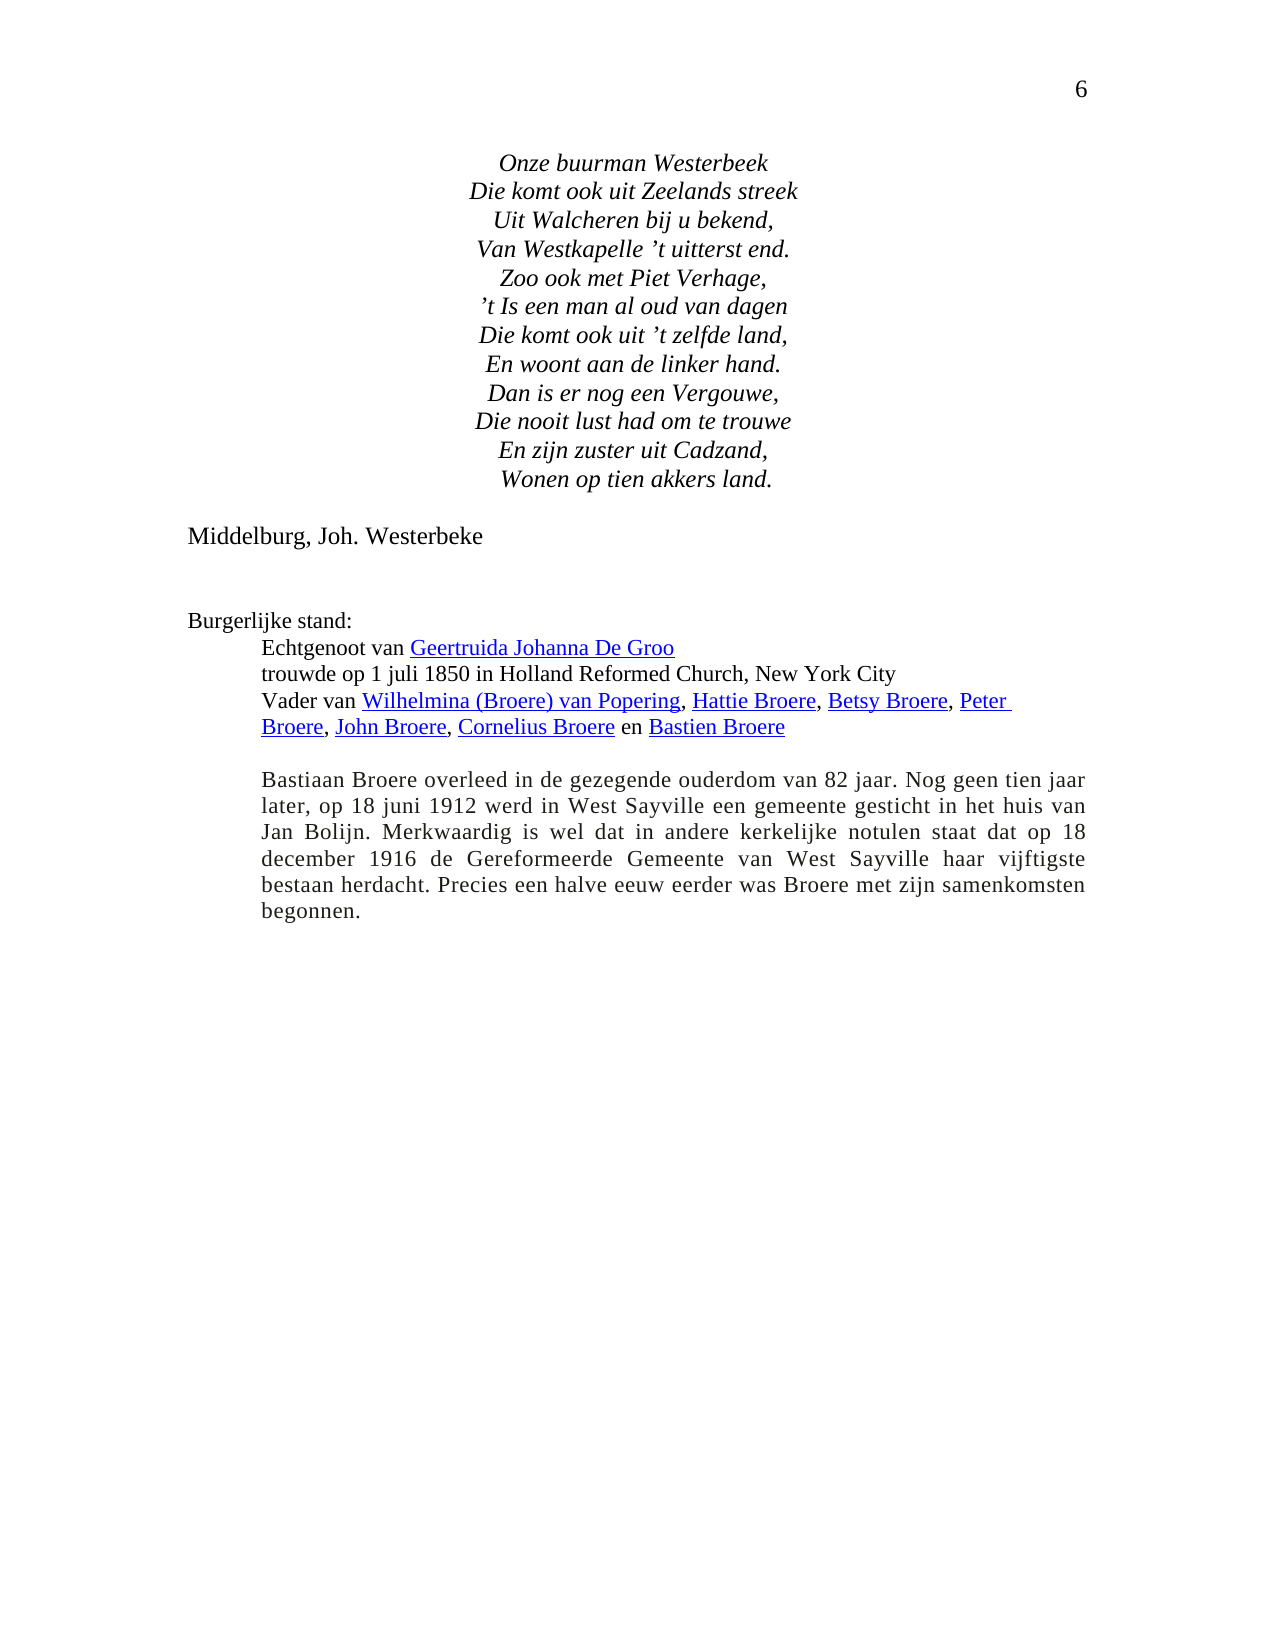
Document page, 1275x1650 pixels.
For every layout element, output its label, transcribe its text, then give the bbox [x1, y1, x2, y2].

text Middelburg, Joh. Westerbeke [187, 521, 1087, 550]
text Burgerlijke stand: [187, 608, 1087, 634]
text Echtgenoot van Geertruida Johanna De Groo [261, 634, 1087, 660]
text Vader van Wilhelmina (Broere) van Popering, Hattie Broere, Betsy Broere, Peter Broere, John Broere, Cornelius Broere en Bastien Broere [261, 687, 1087, 739]
text Onze buurman Westerbeek Die komt ook uit Zeelands streek Uit Walcheren bij u bekend, Van Westkapelle ’t uitterst end. Zoo ook met Piet Verhage, ’t Is een man al oud van dagen Die komt ook uit ’t zelfde land, En woont aan de linker hand. Dan is er nog een Vergouwe, Die nooit lust had om te trouwe En zijn zuster uit Cadzand, Wonen op tien akkers land. [187, 148, 1087, 493]
text trouwde op 1 juli Holland Reformed Church, New York City [261, 660, 1087, 687]
